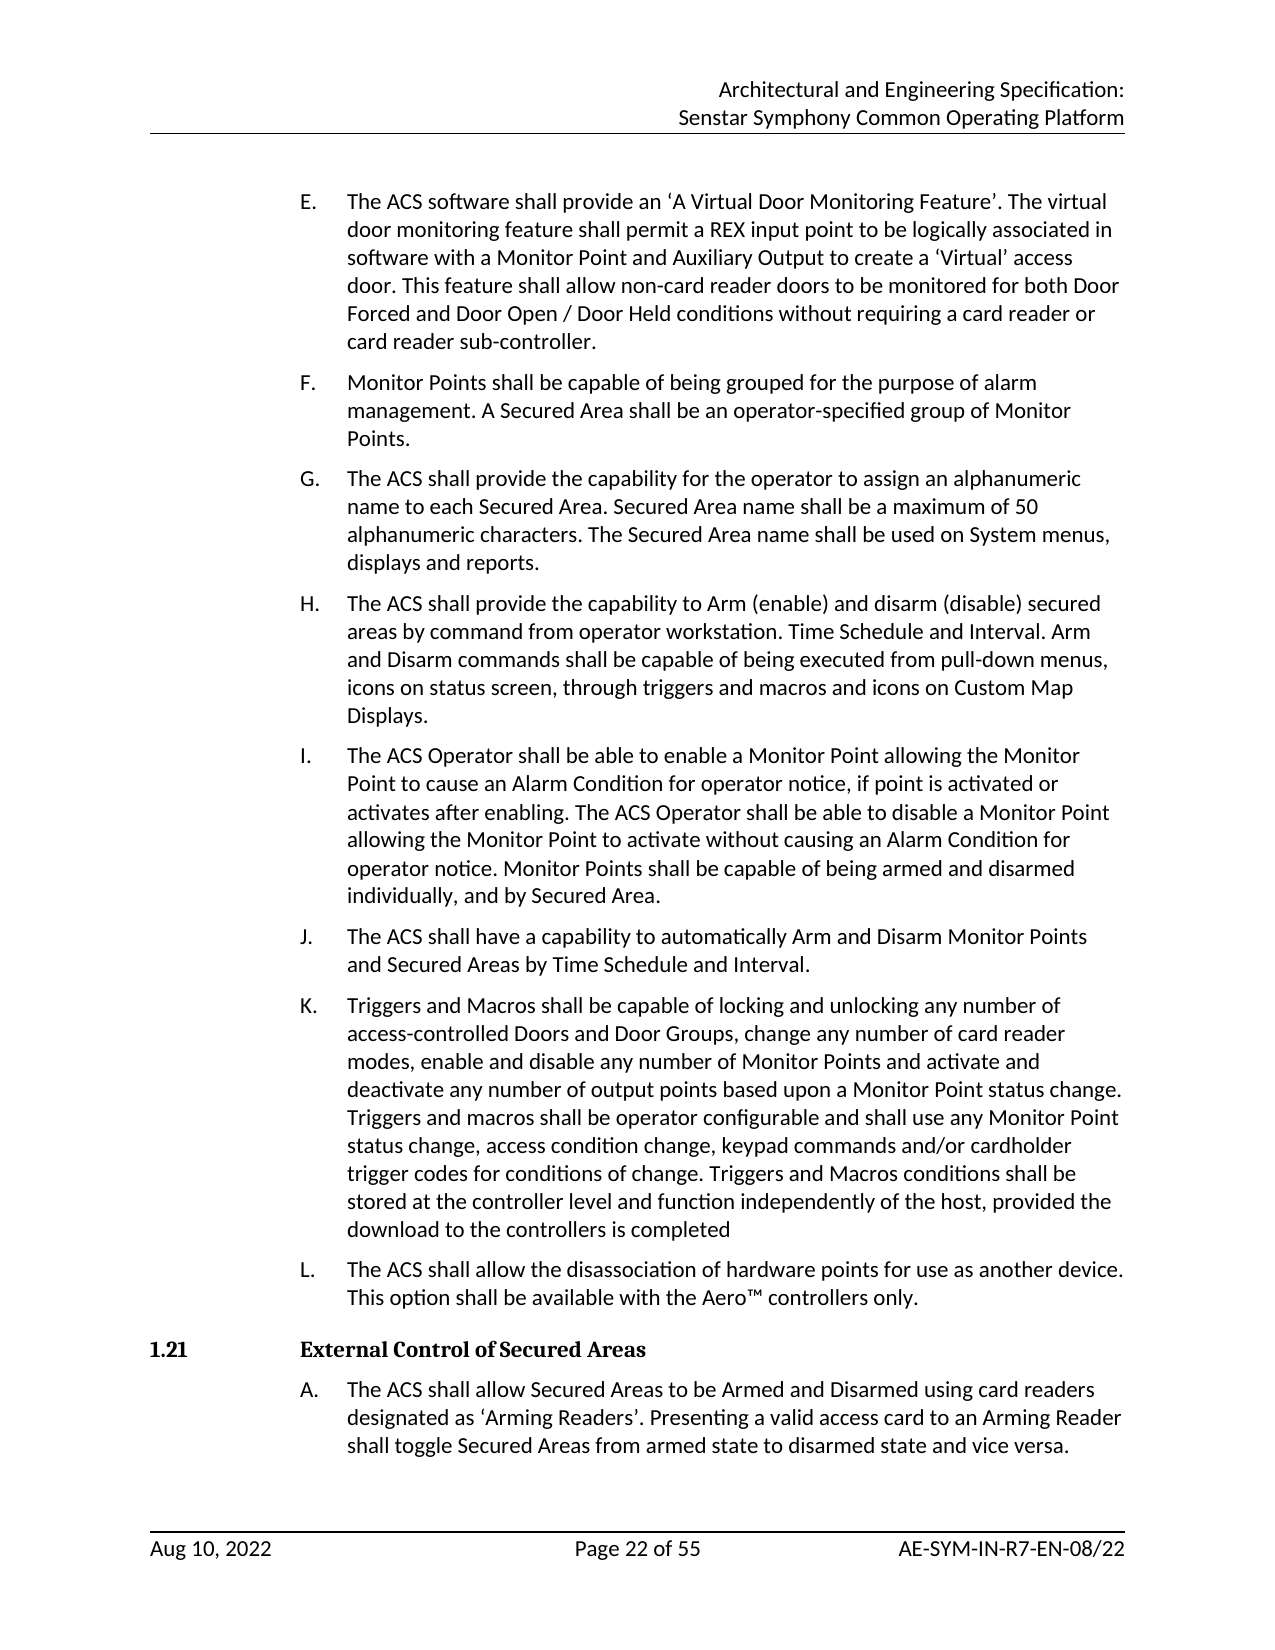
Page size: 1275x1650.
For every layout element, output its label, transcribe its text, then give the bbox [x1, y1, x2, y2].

subtitle The ACS shall have a capability to automatically Arm and Disarm Monitor Points and Secured Areas by Time Schedule and Interval. [300, 922, 1125, 978]
subtitle The ACS Operator shall be able to enable a Monitor Point allowing the Monitor Point to cause an Alarm Condition for operator notice, if point is activated or activates after enabling. The ACS Operator shall be able to disable a Monitor Point allowing the Monitor Point to activate without causing an Alarm Condition for operator notice. Monitor Points shall be capable of being armed and disarmed individually, and by Secured Area. [300, 742, 1125, 910]
subtitle The ACS shall allow the disassociation of hardware points for use as another device. This option shall be available with the Aero™ controllers only. [300, 1255, 1125, 1311]
subtitle The ACS shall provide the capability to Arm (enable) and disarm (disable) secured areas by command from operator workstation. Time Schedule and Interval. Arm and Disarm commands shall be capable of being executed from pull-down menus, icons on status screen, through triggers and macros and icons on Custom Map Displays. [300, 589, 1125, 729]
subtitle The ACS shall provide the capability for the operator to assign an alphanumeric name to each Secured Area. Secured Area name shall be a maximum of 50 alphanumeric characters. The Secured Area name shall be used on System menus, displays and reports. [300, 464, 1125, 576]
subtitle External Control of Secured Areas [150, 1336, 1125, 1363]
subtitle Monitor Points shall be capable of being grouped for the purpose of alarm management. A Secured Area shall be an operator-specified group of Monitor Points. [300, 368, 1125, 452]
subtitle Triggers and Macros shall be capable of locking and unlocking any number of access-controlled Doors and Door Groups, change any number of card reader modes, enable and disable any number of Monitor Points and activate and deactivate any number of output points based upon a Monitor Point status change. Triggers and macros shall be operator configurable and shall use any Monitor Point status change, access condition change, keypad commands and/or cardholder trigger codes for conditions of change. Triggers and Macros conditions shall be stored at the controller level and function independently of the host, provided the download to the controllers is completed [300, 991, 1125, 1243]
subtitle The ACS shall allow Secured Areas to be Armed and Disarmed using card readers designated as ‘Arming Readers’. Presenting a valid access card to an Arming Reader shall toggle Secured Areas from armed state to disarmed state and vice versa. [300, 1375, 1125, 1459]
subtitle The ACS software shall provide an ‘A Virtual Door Monitoring Feature’. The virtual door monitoring feature shall permit a REX input point to be logically associated in software with a Monitor Point and Auxiliary Output to create a ‘Virtual’ access door. This feature shall allow non-card reader doors to be monitored for both Door Forced and Door Open / Door Held conditions without requiring a card reader or card reader sub-controller. [300, 187, 1125, 355]
